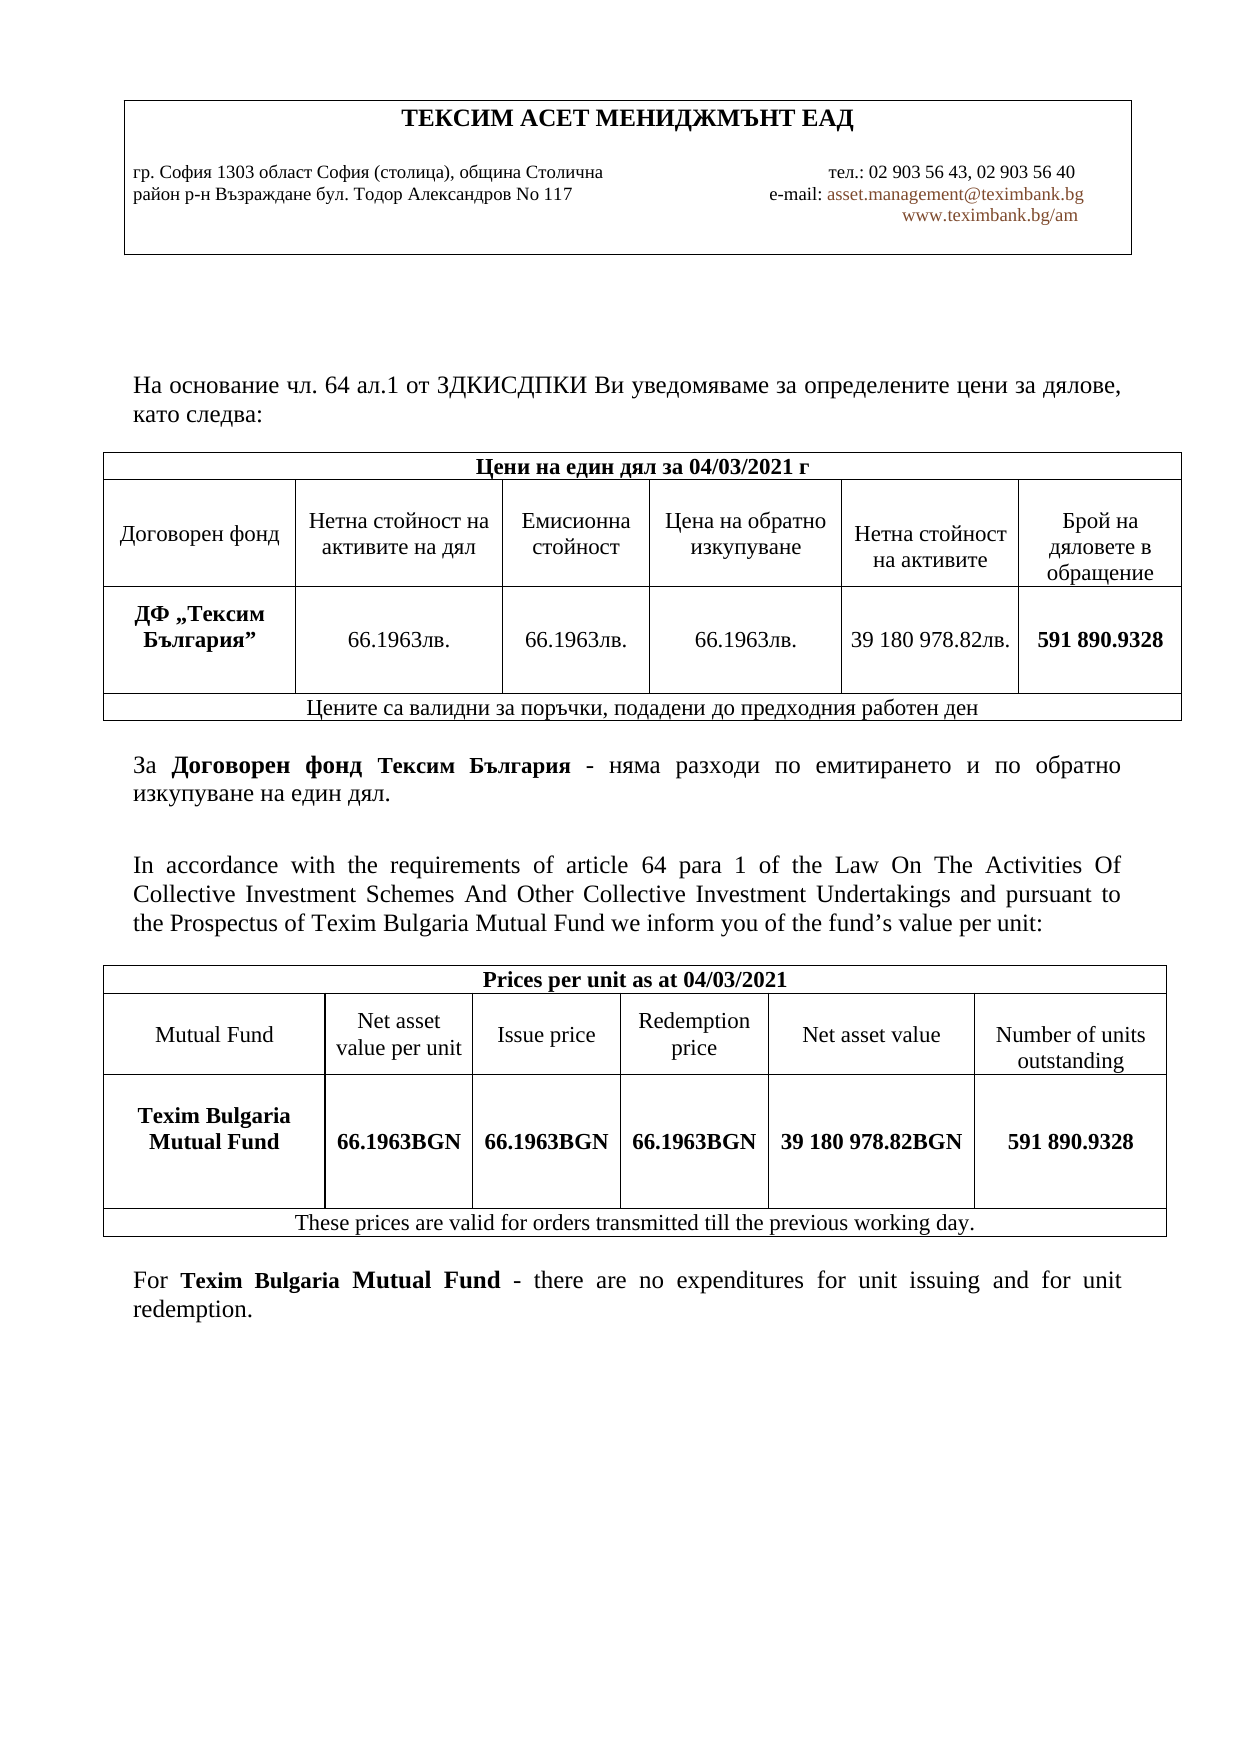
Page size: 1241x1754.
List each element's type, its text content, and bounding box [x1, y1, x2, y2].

table_cell Number of units outstanding [975, 994, 1166, 1074]
table_cell 66.1963лв. [503, 587, 649, 692]
table_cell 39 180 978.82лв. [842, 587, 1018, 692]
table_cell Нетна стойност на активите [842, 480, 1018, 586]
table_cell Redemption price [621, 994, 768, 1074]
text гр. София 1303 област София (столица), община Столична тел.: 02 903 56 43, 02 903 56 40 район р-н Възраждане бул. Тодор Александров No 117 e-mail: asset.management@teximbank.bg [133, 161, 1122, 201]
table_cell Net asset value per unit [326, 994, 472, 1074]
table_cell Договорен фонд [104, 480, 295, 586]
table_cell Цена на обратно изкупуване [650, 480, 841, 586]
text На основание чл. 64 ал.1 от ЗДКИСДПКИ Ви уведомяваме за определените цени за дялове, като следва: [133, 370, 1122, 428]
table_cell Нетна стойност на активите на дял [296, 480, 502, 586]
text www.teximbank.bg/am [125, 201, 1131, 254]
table_cell Емисионна стойност [503, 480, 649, 586]
table_cell 39 180 978.82BGN [769, 1075, 974, 1208]
table_header Цени на един дял за 04/03/2021 г [104, 453, 1181, 479]
text For Texim Bulgaria Mutual Fund - there are no expenditures for unit issuing and for unit redemption. [133, 1266, 1122, 1323]
text ТЕКСИМ АСЕТ МЕНИДЖМЪНТ ЕАД [125, 101, 1131, 132]
table_cell These prices are valid for orders transmitted till the previous working day. [104, 1209, 1166, 1236]
text In accordance with the requirements of article 64 para 1 of the Law On The Activities Of Collective Investment Schemes And Other Collective Investment Undertakings and pursuant to the Prospectus of Texim Bulgaria Mutual Fund we inform you of the fund’s value per unit: [133, 850, 1122, 937]
table_cell 66.1963лв. [296, 587, 502, 692]
table_cell Texim Bulgaria Mutual Fund [104, 1075, 324, 1208]
table_cell Net asset value [769, 994, 974, 1074]
table_cell Брой на дяловете в обращение [1019, 480, 1181, 586]
table_cell 66.1963BGN [473, 1075, 620, 1208]
table_cell Цените са валидни за поръчки, подадени до предходния работен ден [104, 694, 1181, 720]
table_cell Issue price [473, 994, 620, 1074]
table_cell 66.1963BGN [326, 1075, 472, 1208]
table_header Prices per unit as at 04/03/2021 [104, 966, 1166, 993]
table_cell Mutual Fund [104, 994, 324, 1074]
table_cell 66.1963лв. [650, 587, 841, 692]
table_cell 591 890.9328 [975, 1075, 1166, 1208]
table_cell ДФ „Тексим България” [104, 587, 295, 692]
table_cell 66.1963BGN [621, 1075, 768, 1208]
text За Договорен фонд Тексим България - няма разходи по емитирането и по обратно изкупуване на един дял. [133, 750, 1122, 807]
table_cell 591 890.9328 [1019, 587, 1181, 692]
